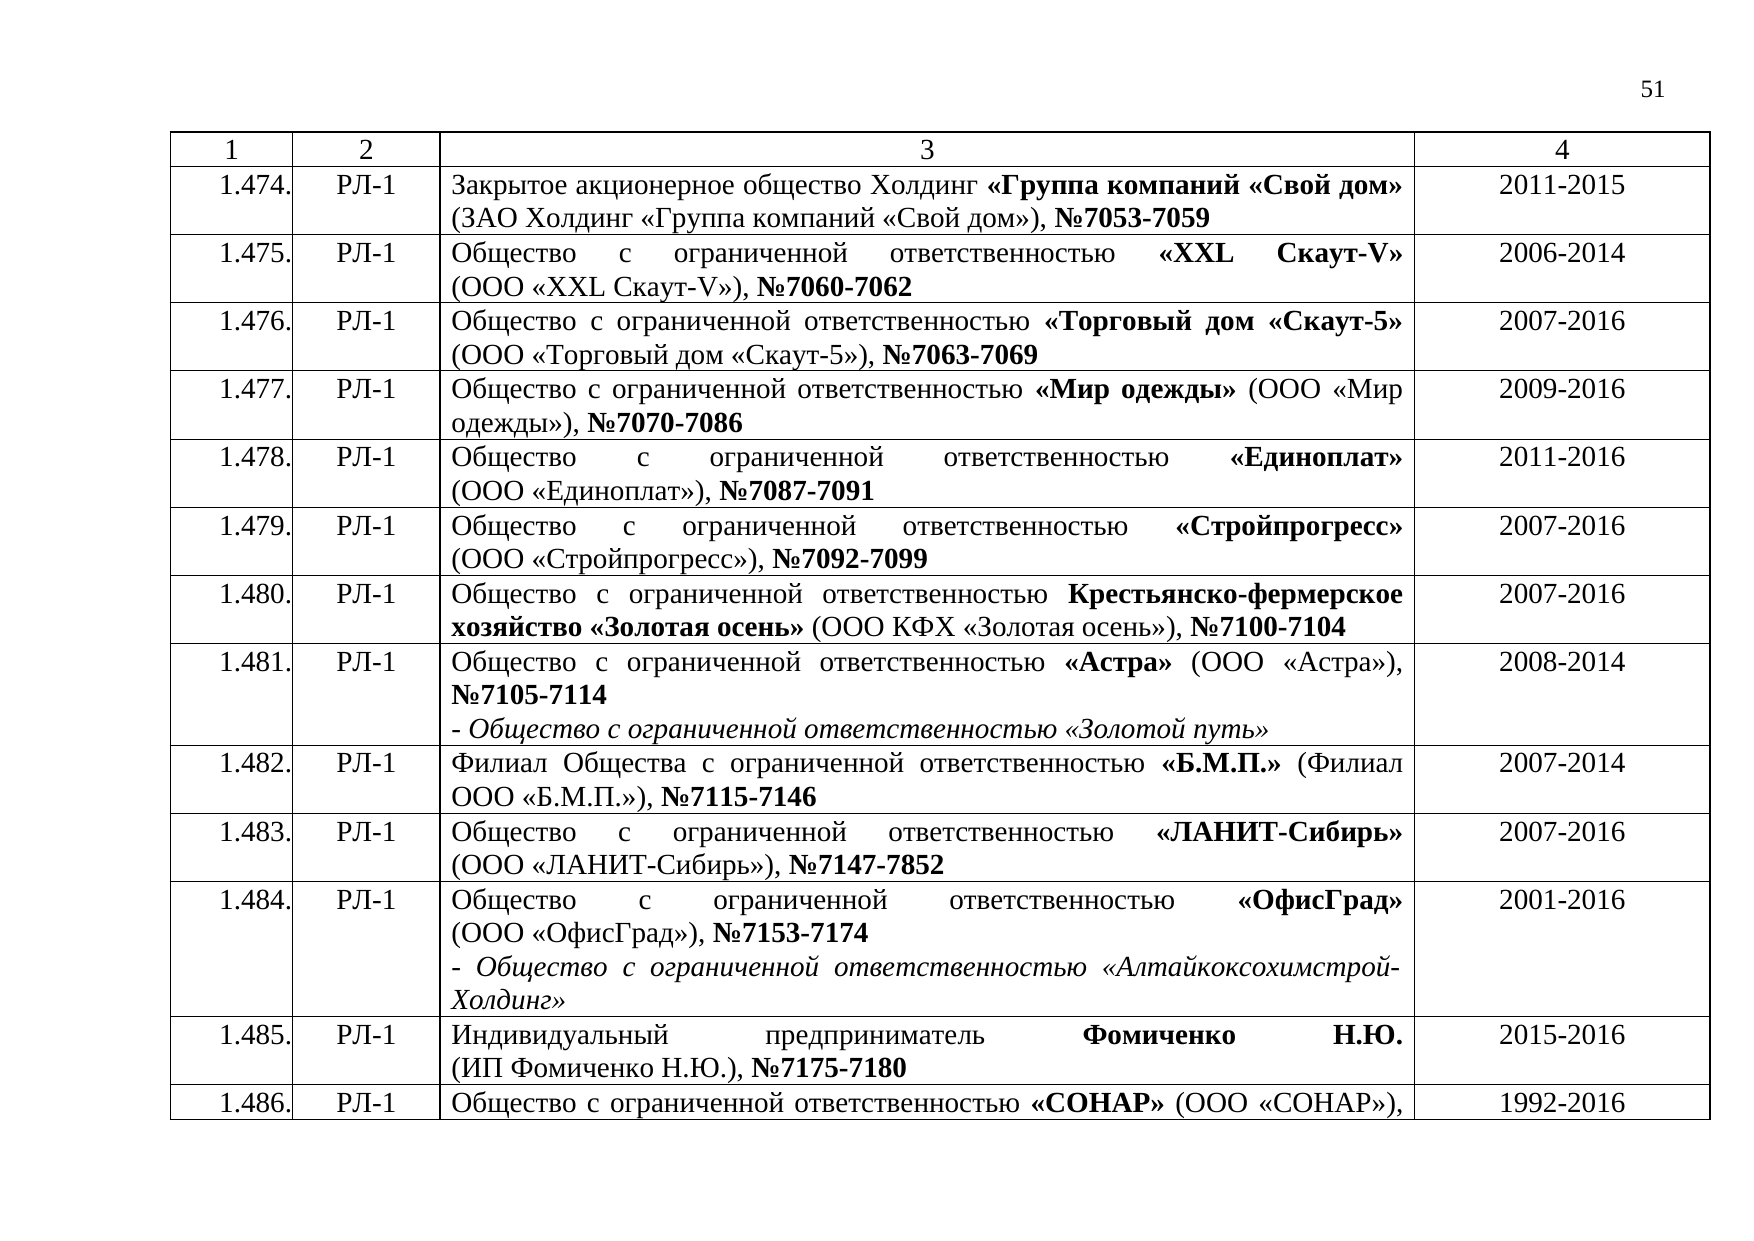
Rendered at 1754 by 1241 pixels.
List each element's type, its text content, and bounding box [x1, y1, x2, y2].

table_cell Общество с ограниченной ответственностью «Астра» (ООО «Астра»), №7105-7114 - Общество с ограниченной ответственностью «Золотой путь» [441, 644, 1414, 744]
table_cell [171, 1085, 292, 1119]
table_cell РЛ-1 [293, 746, 439, 813]
table_cell 2007-2016 [1415, 814, 1709, 881]
table_cell 2009-2016 [1415, 371, 1709, 438]
table_header 4 [1415, 133, 1709, 166]
table_cell 1992-2016 [1415, 1085, 1709, 1119]
table_cell 2007-2016 [1415, 508, 1709, 575]
table_cell [171, 371, 292, 438]
table_cell [171, 303, 292, 370]
table_cell 2007-2014 [1415, 746, 1709, 813]
table_header 1 [171, 133, 292, 166]
table_cell Индивидуальный предприниматель Фомиченко Н.Ю. (ИП Фомиченко Н.Ю.), №7175-7180 [441, 1017, 1414, 1084]
table_cell 2011-2015 [1415, 167, 1709, 234]
table_cell 2007-2016 [1415, 303, 1709, 370]
table_cell 2015-2016 [1415, 1017, 1709, 1084]
table_cell 2007-2016 [1415, 576, 1709, 643]
table_cell Закрытое акционерное общество Холдинг «Группа компаний «Свой дом» (ЗАО Холдинг «Группа компаний «Свой дом»), №7053-7059 [441, 167, 1414, 234]
table_cell РЛ-1 [293, 576, 439, 643]
table_header 3 [441, 133, 1414, 166]
table_cell 2011-2016 [1415, 440, 1709, 507]
table_cell РЛ-1 [293, 167, 439, 234]
table_cell РЛ-1 [293, 371, 439, 438]
table_header 2 [293, 133, 439, 166]
table_cell [171, 440, 292, 507]
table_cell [441, 1085, 1414, 1119]
table_cell Общество с ограниченной ответственностью «XXL Скаут-V» (ООО «XXL Скаут-V»), №7060-7062 [441, 235, 1414, 302]
table_cell [171, 235, 292, 302]
table_cell 2001-2016 [1415, 882, 1709, 1016]
table_cell [171, 882, 292, 1016]
table_cell [171, 644, 292, 744]
table_cell 2008-2014 [1415, 644, 1709, 744]
table_cell 2006-2014 [1415, 235, 1709, 302]
table_cell РЛ-1 [293, 235, 439, 302]
table_cell Общество с ограниченной ответственностью «Стройпрогресс» (ООО «Стройпрогресс»), №7092-7099 [441, 508, 1414, 575]
table_cell РЛ-1 [293, 814, 439, 881]
table_cell РЛ-1 [293, 508, 439, 575]
table_cell Общество с ограниченной ответственностью Крестьянско-фермерское хозяйство «Золотая осень» (ООО КФХ «Золотая осень»), №7100-7104 [441, 576, 1414, 643]
table_cell РЛ-1 [293, 1085, 439, 1119]
table_cell [171, 167, 292, 234]
table_cell Общество с ограниченной ответственностью «ЛАНИТ-Сибирь» (ООО «ЛАНИТ-Сибирь»), №7147-7852 [441, 814, 1414, 881]
table_cell Общество с ограниченной ответственностью «Единоплат» (ООО «Единоплат»), №7087-7091 [441, 440, 1414, 507]
table_cell Общество с ограниченной ответственностью «ОфисГрад» (ООО «ОфисГрад»), №7153-7174 - Общество с ограниченной ответственностью «Алтайкоксохимстрой-Холдинг» [441, 882, 1414, 1016]
table_cell РЛ-1 [293, 644, 439, 744]
table_cell [171, 1017, 292, 1084]
table_cell [171, 576, 292, 643]
table_cell РЛ-1 [293, 303, 439, 370]
table_cell [171, 814, 292, 881]
table_cell [171, 508, 292, 575]
table_cell Общество с ограниченной ответственностью «Мир одежды» (ООО «Мир одежды»), №7070-7086 [441, 371, 1414, 438]
table_cell РЛ-1 [293, 882, 439, 1016]
table_cell РЛ-1 [293, 1017, 439, 1084]
table_cell Общество с ограниченной ответственностью «Торговый дом «Скаут-5» (ООО «Торговый дом «Скаут-5»), №7063-7069 [441, 303, 1414, 370]
table_cell РЛ-1 [293, 440, 439, 507]
table_cell [171, 746, 292, 813]
table_cell Филиал Общества с ограниченной ответственностью «Б.М.П.» (Филиал ООО «Б.М.П.»), №7115-7146 [441, 746, 1414, 813]
